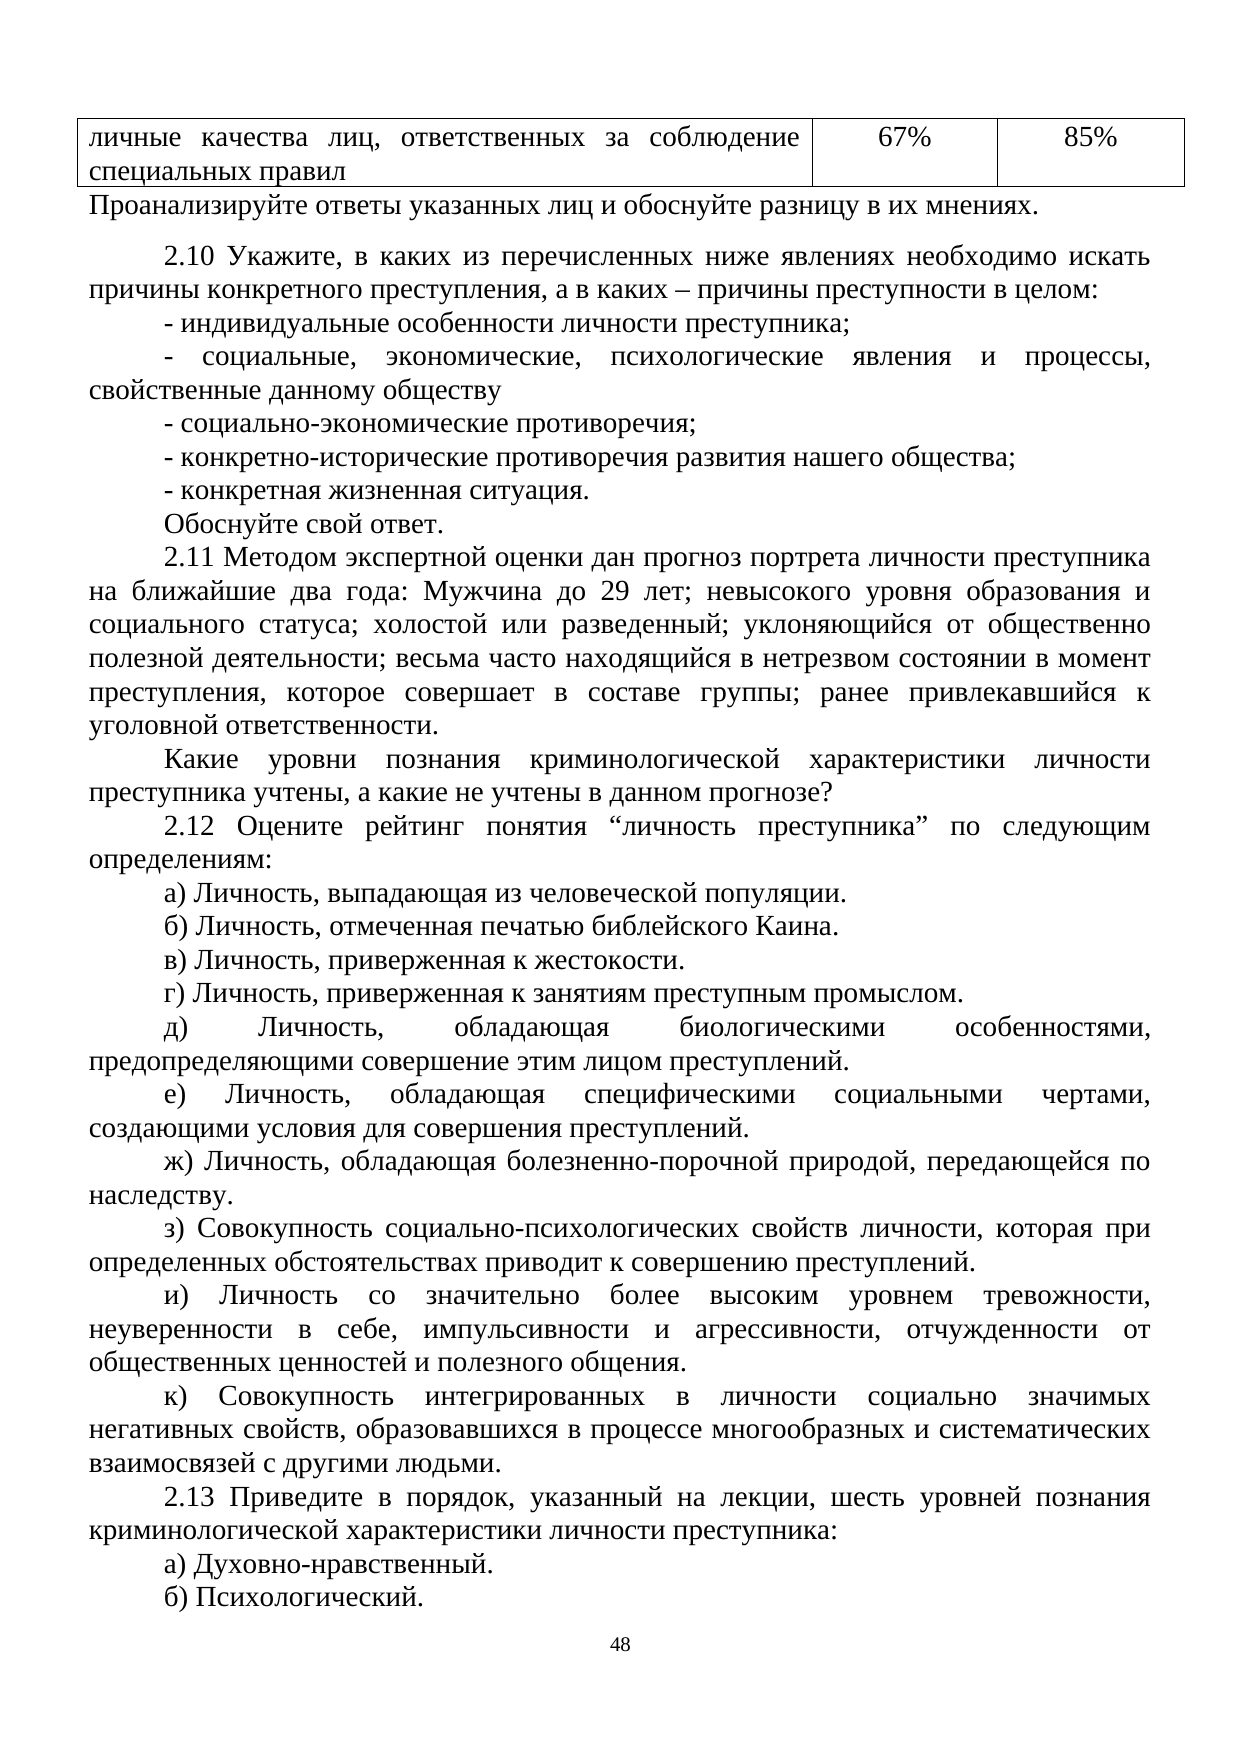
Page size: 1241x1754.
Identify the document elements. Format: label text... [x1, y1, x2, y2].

text - конкретно-исторические противоречия развития нашего общества; [88, 439, 1152, 472]
text 2.13 Приведите в порядок, указанный на лекции, шесть уровней познания криминологической характеристики личности преступника: [88, 1479, 1152, 1546]
text 2.12 Оцените рейтинг понятия “личность преступника” по следующим определениям: [88, 808, 1152, 875]
text - социальные, экономические, психологические явления и процессы, свойственные данному обществу [88, 338, 1152, 405]
table_cell 67% [813, 119, 997, 186]
text - социально-экономические противоречия; [88, 405, 1152, 439]
text б) Психологический. [88, 1579, 1152, 1613]
text 2.10 Укажите, в каких из перечисленных ниже явлениях необходимо искать причины конкретного преступления, а в каких – причины преступности в целом: [88, 238, 1152, 305]
text в) Личность, приверженная к жестокости. [88, 942, 1152, 976]
table_cell личные качества лиц, ответственных за соблюдение специальных правил [78, 119, 812, 186]
text Проанализируйте ответы указанных лиц и обоснуйте разницу в их мнениях. [88, 187, 1152, 221]
text з) Совокупность социально-психологических свойств личности, которая при определенных обстоятельствах приводит к совершению преступлений. [88, 1210, 1152, 1277]
text а) Личность, выпадающая из человеческой популяции. [88, 875, 1152, 908]
table_cell 85% [998, 119, 1184, 186]
text б) Личность, отмеченная печатью библейского Каина. [88, 908, 1152, 942]
text е) Личность, обладающая специфическими социальными чертами, создающими условия для совершения преступлений. [88, 1076, 1152, 1143]
text - конкретная жизненная ситуация. [88, 472, 1152, 506]
text г) Личность, приверженная к занятиям преступным промыслом. [88, 976, 1152, 1009]
text Какие уровни познания криминологической характеристики личности преступника учтены, а какие не учтены в данном прогнозе? [88, 741, 1152, 808]
text 2.11 Методом экспертной оценки дан прогноз портрета личности преступника на ближайшие два года: Мужчина до 29 лет; невысокого уровня образования и социального статуса; холостой или разведенный; уклоняющийся от общественно полезной деятельности; весьма часто находящийся в нетрезвом состоянии в момент преступления, которое совершает в составе группы; ранее привлекавшийся к уголовной ответственности. [88, 539, 1152, 741]
text д) Личность, обладающая биологическими особенностями, предопределяющими совершение этим лицом преступлений. [88, 1009, 1152, 1076]
text а) Духовно-нравственный. [88, 1546, 1152, 1579]
text к) Совокупность интегрированных в личности социально значимых негативных свойств, образовавшихся в процессе многообразных и систематических взаимосвязей с другими людьми. [88, 1378, 1152, 1479]
text ж) Личность, обладающая болезненно-порочной природой, передающейся по наследству. [88, 1143, 1152, 1210]
text Обоснуйте свой ответ. [88, 506, 1152, 539]
text - индивидуальные особенности личности преступника; [88, 305, 1152, 338]
text и) Личность со значительно более высоким уровнем тревожности, неуверенности в себе, импульсивности и агрессивности, отчужденности от общественных ценностей и полезного общения. [88, 1277, 1152, 1378]
